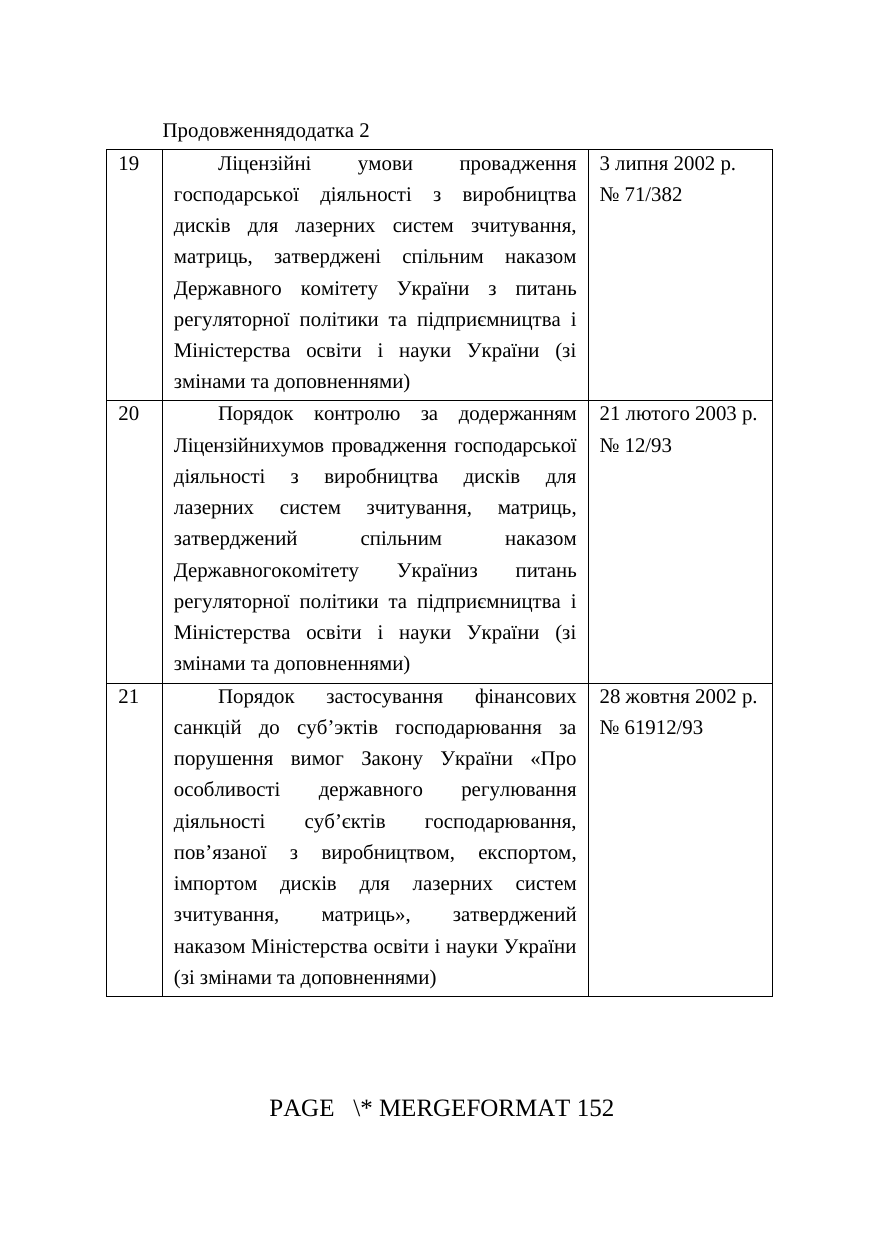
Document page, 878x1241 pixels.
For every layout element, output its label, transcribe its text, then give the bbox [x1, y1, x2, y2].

table_header 19 [107, 150, 162, 400]
table_cell 20 [107, 401, 162, 682]
table_cell 21 [107, 684, 162, 996]
table_cell Порядок контролю за додержанням Ліцензійнихумов провадження господарської діяльності з виробництва дисків для лазерних систем зчитування, матриць, затверджений спільним наказом Державногокомітету Україниз питань регуляторної політики та підприємництва і Міністерства освіти і науки України (зі змінами та доповненнями) [163, 401, 588, 682]
table_cell 28 жовтня 2002 р. № 61912/93 [589, 684, 772, 996]
table_header 3 липня 2002 р. № 71/382 [589, 150, 772, 400]
text Продовженнядодатка 2 [118, 118, 759, 142]
table_header Ліцензійні умови провадження господарської діяльності з виробництва дисків для лазерних систем зчитування, матриць, затверджені спільним наказом Державного комітету України з питань регуляторної політики та підприємництва і Міністерства освіти і науки України (зі змінами та доповненнями) [163, 150, 588, 400]
table_cell 21 лютого 2003 р. № 12/93 [589, 401, 772, 682]
table_cell Порядок застосування фінансових санкцій до суб’эктів господарювання за порушення вимог Закону України «Про особливості державного регулювання діяльності суб’єктів господарювання, пов’язаної з виробництвом, експортом, імпортом дисків для лазерних систем зчитування, матриць», затверджений наказом Міністерства освіти і науки України (зі змінами та доповненнями) [163, 684, 588, 996]
